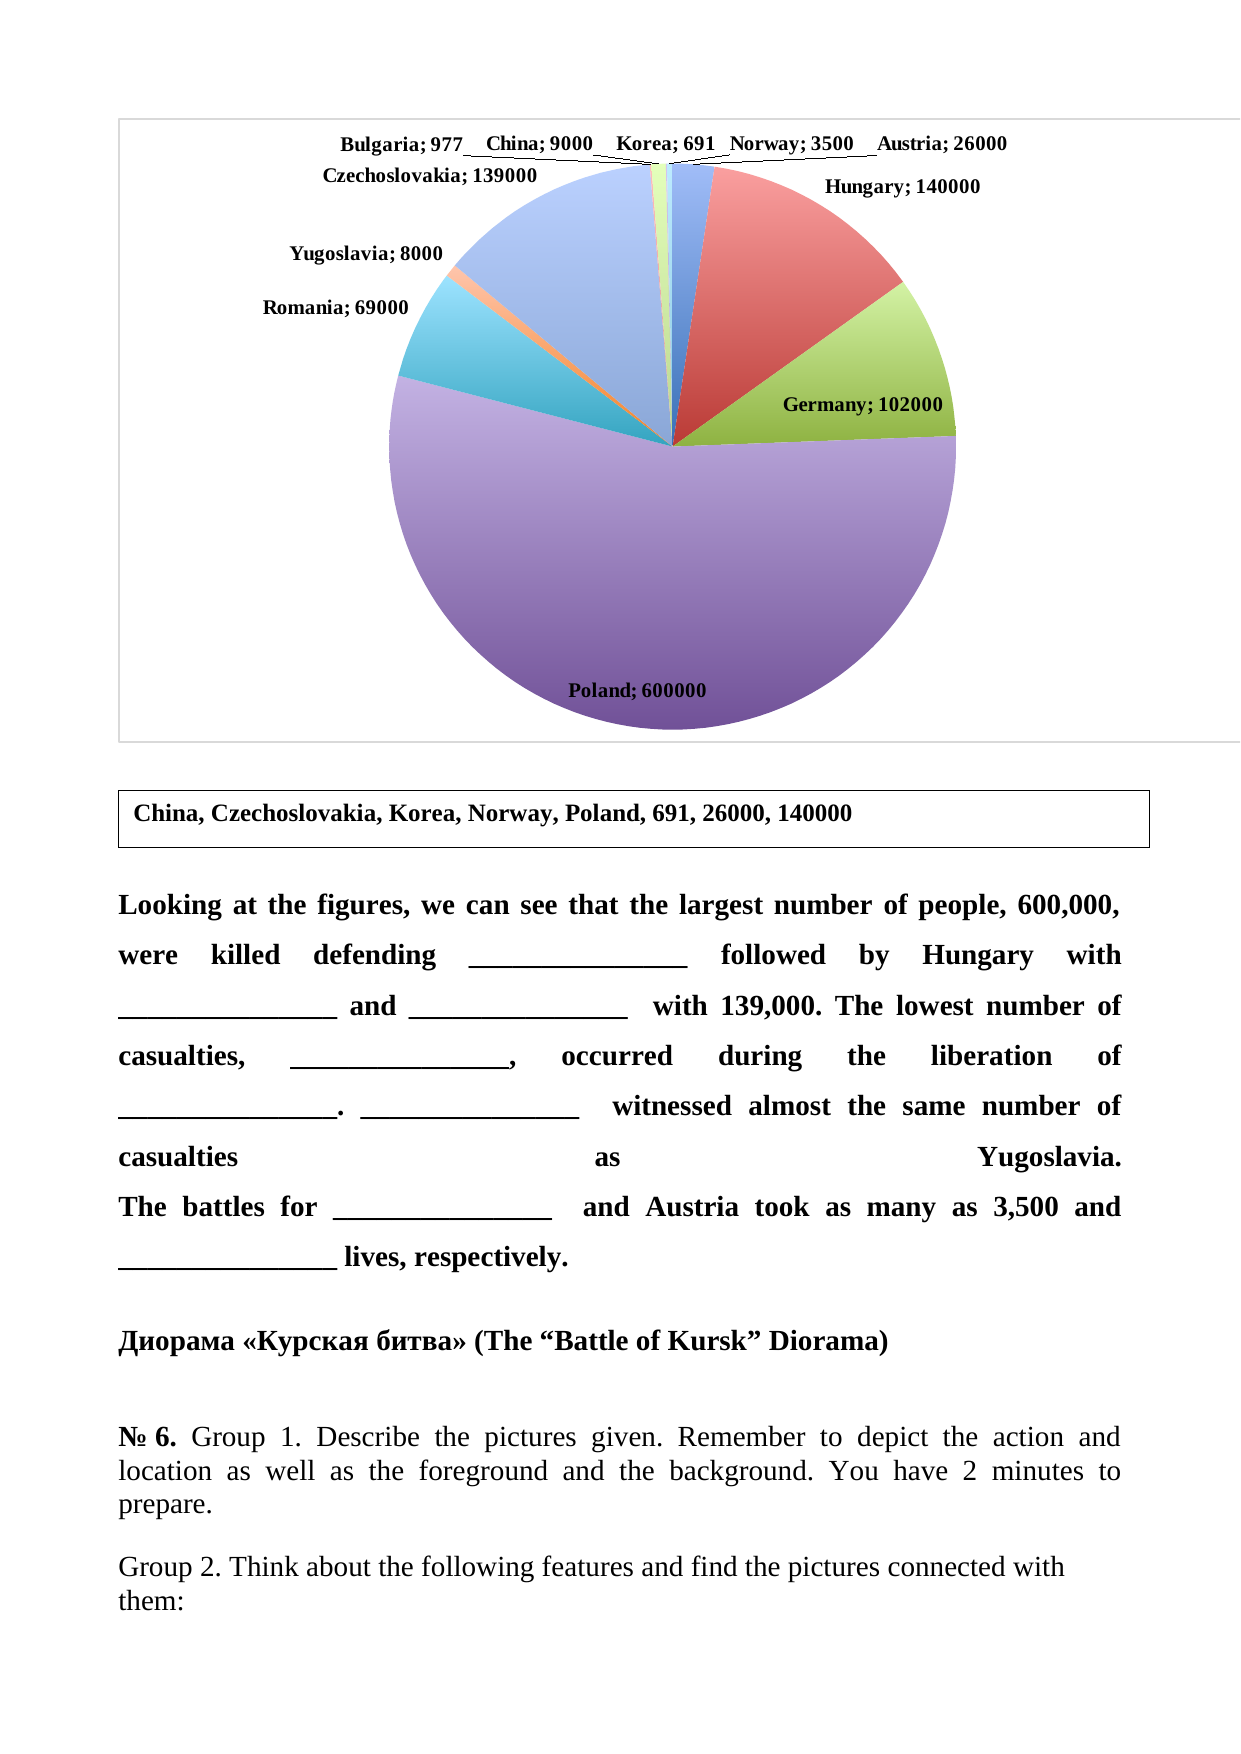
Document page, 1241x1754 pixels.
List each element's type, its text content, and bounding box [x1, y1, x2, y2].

text Looking at the figures, we can see that the largest number of people, 600,000, were killed defending _______________ followed by Hungary with _______________ and _______________ with 139,000. The lowest number of casualties, _______________, occurred during the liberation of _______________. _______________ witnessed almost the same number of casualties as Yugoslavia. The battles for _______________ and Austria took as many as 3,500 and _______________ lives, respectively. [118, 887, 1122, 1273]
text Group 2. Think about the following features and find the pictures connected with them: [118, 1549, 1122, 1616]
text Диорама «Курская битва» (The “Battle of Kursk” Diorama) [118, 1323, 1122, 1357]
text № 6. Group 1. Describe the pictures given. Remember to depict the action and location as well as the foreground and the background. You have 2 minutes to prepare. [118, 1419, 1122, 1520]
